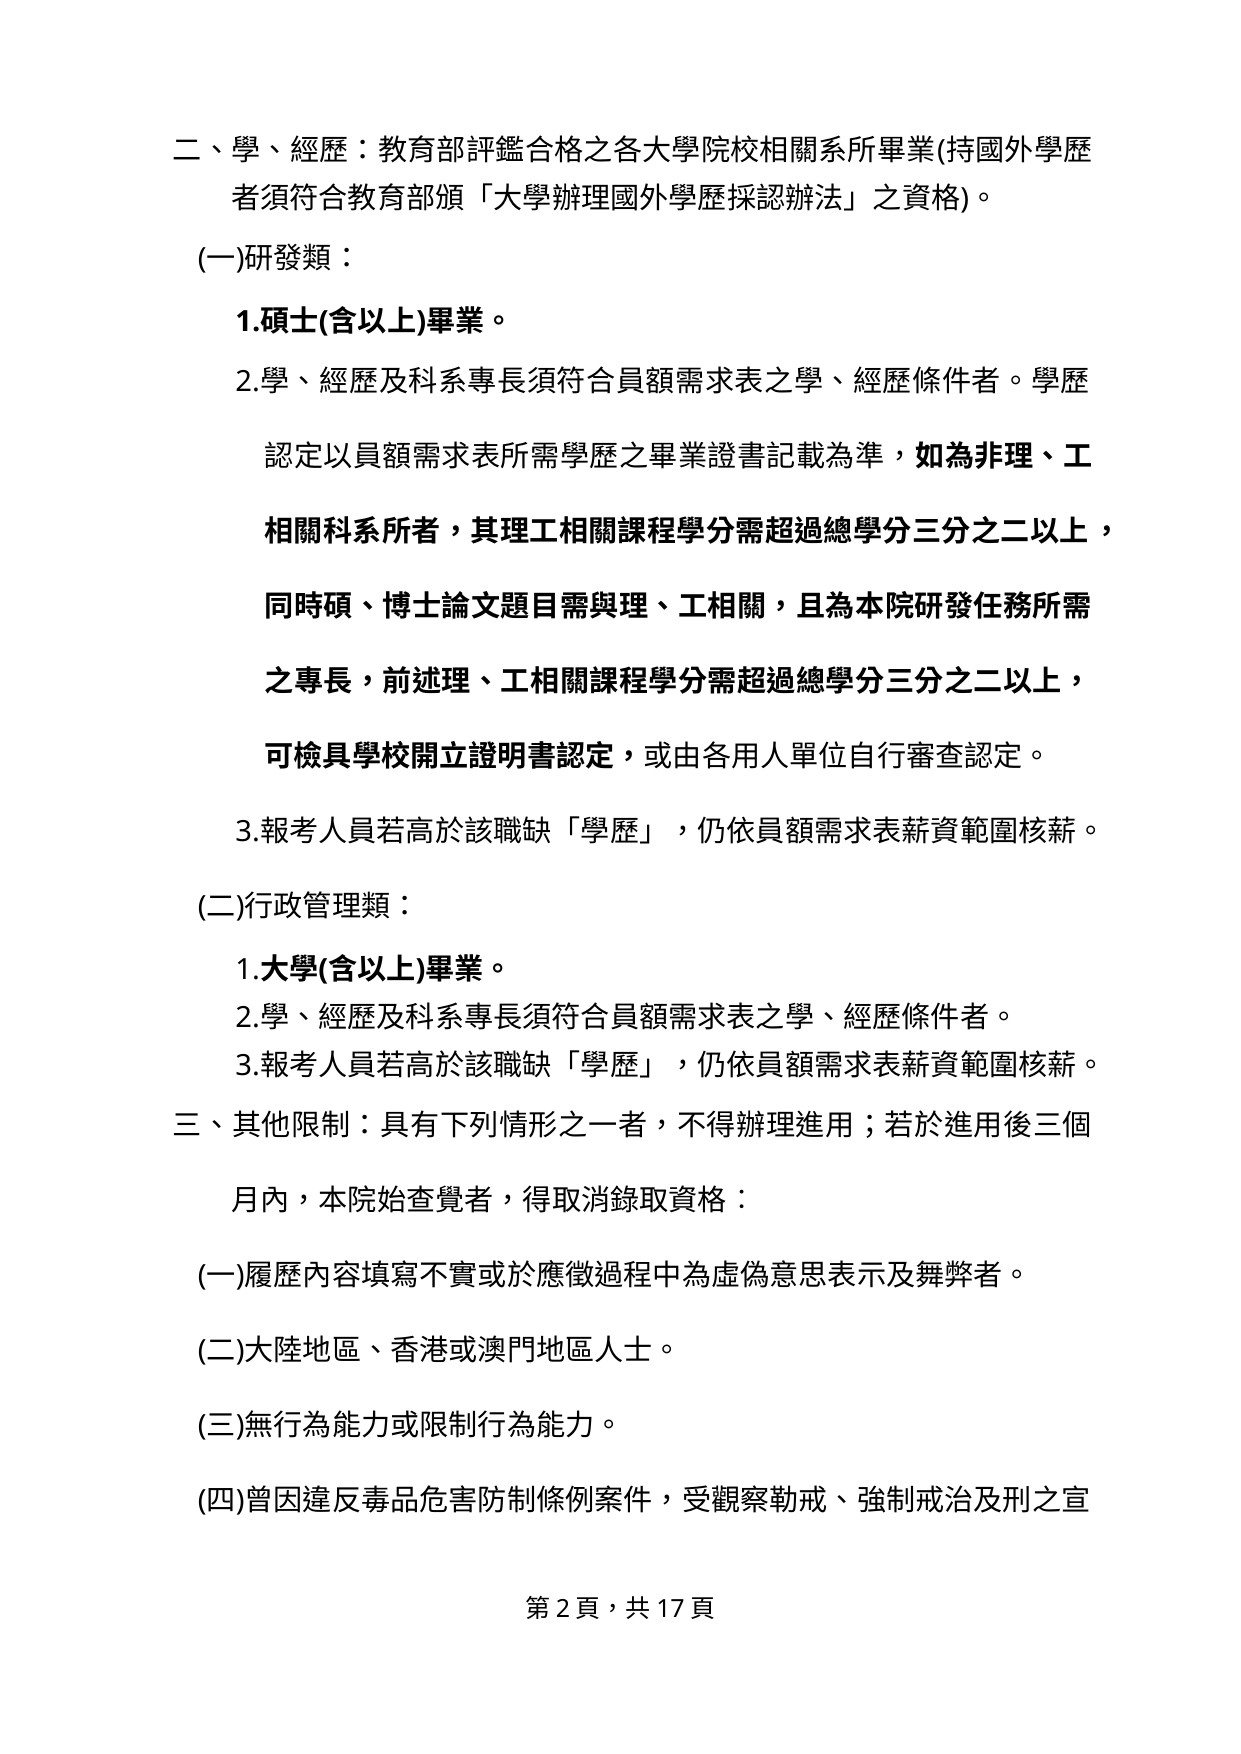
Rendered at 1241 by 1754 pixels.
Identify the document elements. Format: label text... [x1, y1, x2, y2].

text (一)研發類： [198, 218, 1092, 293]
list (三)無行為能力或限制行為能力。 [198, 1385, 1092, 1460]
text 3.報考人員若高於該職缺「學歷」，仍依員額需求表薪資範圍核薪。 [235, 1037, 1092, 1085]
text 2.學、經歷及科系專長須符合員額需求表之學、經歷條件者。 [235, 989, 1092, 1037]
text 3.報考人員若高於該職缺「學歷」，仍依員額需求表薪資範圍核薪。 [235, 791, 1092, 866]
text 二、學、經歷：教育部評鑑合格之各大學院校相關系所畢業(持國外學歷者須符合教育部頒「大學辦理國外學歷採認辦法」之資格)。 [173, 122, 1092, 218]
text 1.大學(含以上)畢業。 [235, 941, 1092, 989]
list 三、其他限制：具有下列情形之一者，不得辦理進用；若於進用後三個月內，本院始查覺者，得取消錄取資格︰ [173, 1085, 1092, 1235]
list (一)履歷內容填寫不實或於應徵過程中為虛偽意思表示及舞弊者。 [198, 1235, 1092, 1310]
text 1.碩士(含以上)畢業。 [235, 293, 1092, 341]
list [198, 1460, 1092, 1535]
text (二)行政管理類： [198, 866, 1092, 941]
list (二)大陸地區、香港或澳門地區人士。 [198, 1310, 1092, 1385]
text 2.學、經歷及科系專長須符合員額需求表之學、經歷條件者。學歷認定以員額需求表所需學歷之畢業證書記載為準，如為非理、工相關科系所者，其理工相關課程學分需超過總學分三分之二以上，同時碩、博士論文題目需與理、工相關，且為本院研發任務所需之專長，前述理、工相關課程學分需超過總學分三分之二以上，可檢具學校開立證明書認定，或由各用人單位自行審查認定。 [235, 341, 1092, 791]
